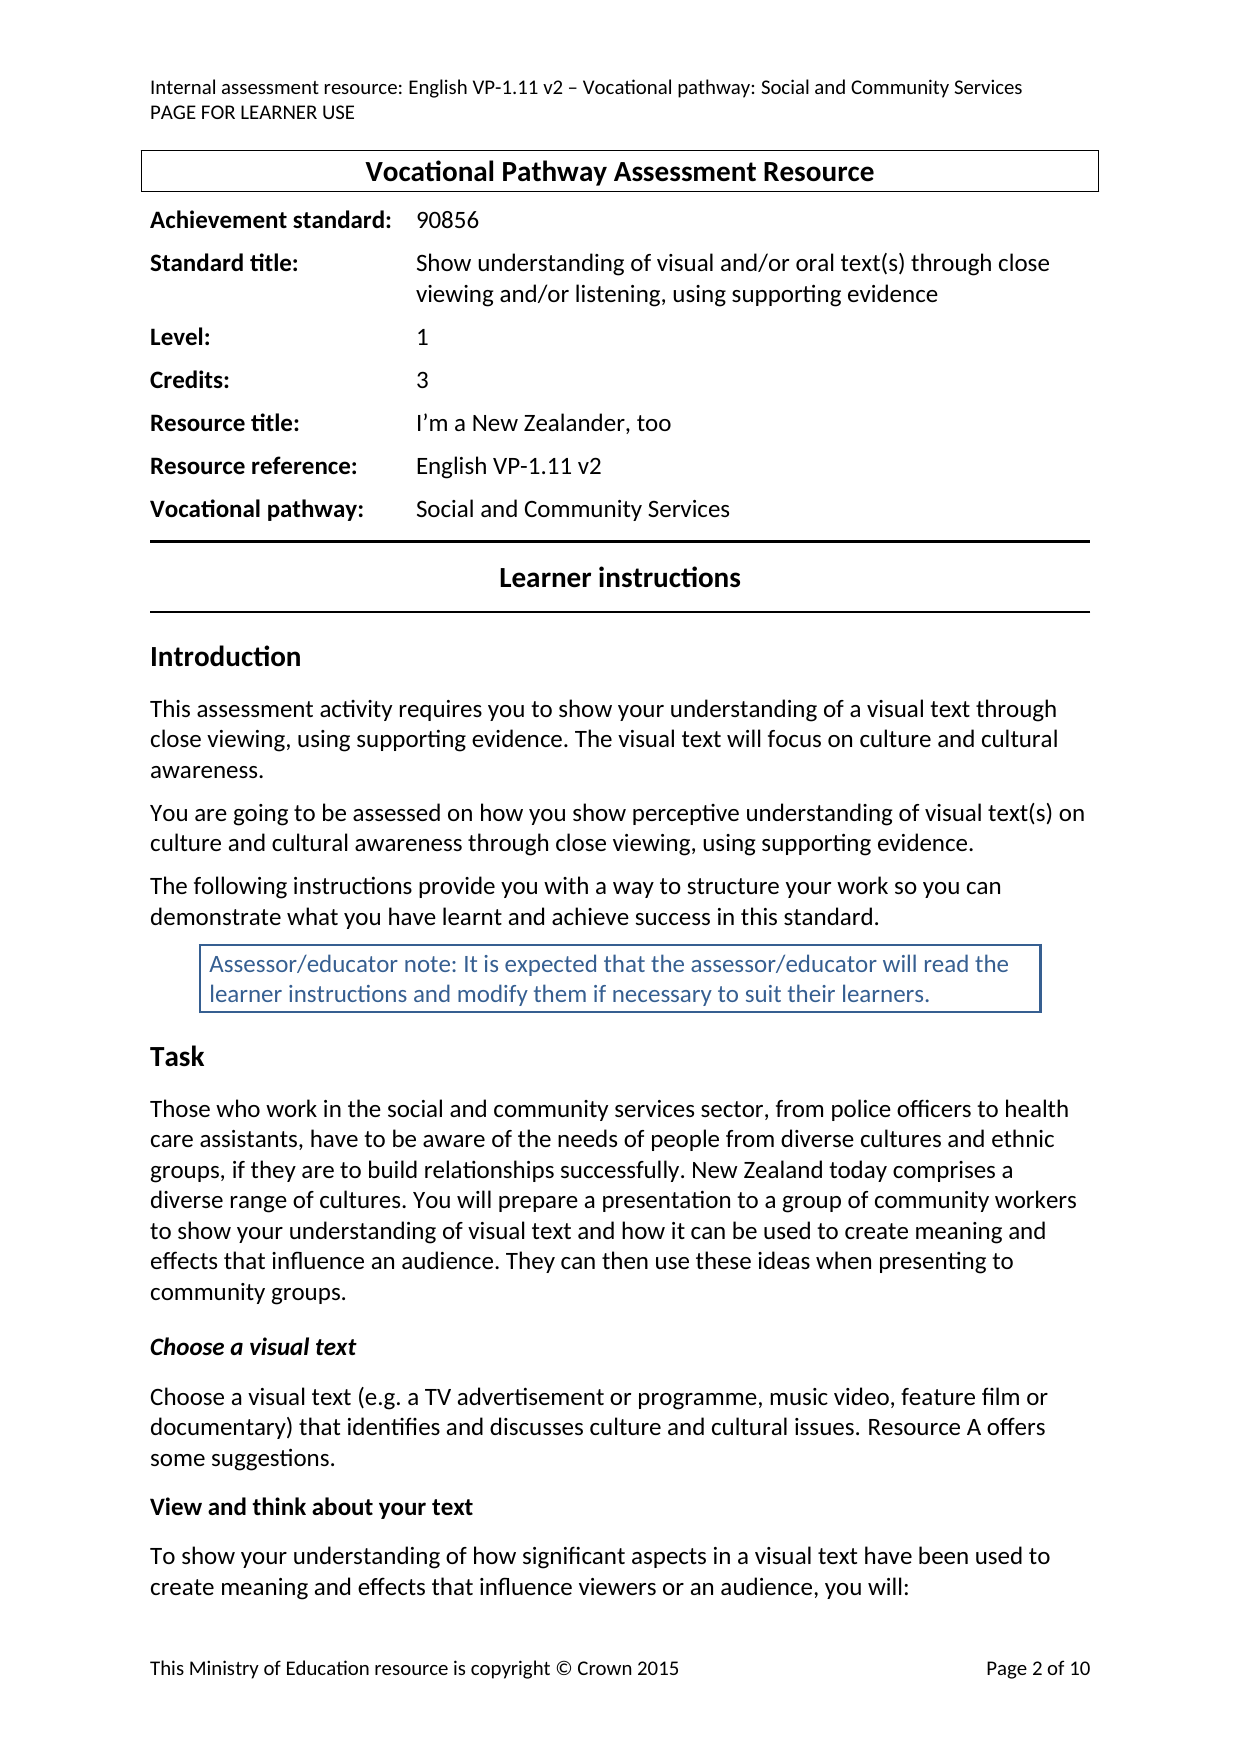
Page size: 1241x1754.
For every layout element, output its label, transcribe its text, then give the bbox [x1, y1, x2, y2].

text Assessor/educator note: It is expected that the assessor/educator will read the learner instructions and modify them if necessary to suit their learners. [201, 946, 1039, 1011]
text This assessment activity requires you to show your understanding of a visual text through close viewing, using supporting evidence. The visual text will focus on culture and cultural awareness. [150, 693, 1090, 784]
text Resource reference: VP- [150, 450, 1090, 481]
text Achievement standard: [150, 204, 1090, 235]
text Standard title: [150, 247, 1090, 308]
text Credits: [150, 364, 1090, 394]
subtitle Choose a visual text [150, 1331, 1090, 1362]
text Choose a visual text (e.g. a TV advertisement or programme, music video, feature film or documentary) that identifies and discusses culture and cultural issues. Resource A offers some suggestions. [150, 1381, 1090, 1472]
text To show your understanding of how significant aspects in a visual text have been used to create meaning and effects that influence viewers or an audience, you will: [150, 1540, 1090, 1601]
text The following instructions provide you with a way to structure your work so you can demonstrate what you have learnt and achieve success in this standard. [150, 870, 1090, 931]
text Resource title: [150, 407, 1090, 438]
text Learner instructions [150, 543, 1090, 611]
subtitle View and think about your text [150, 1491, 1090, 1521]
text Those who work in the social and community services sector, from police officers to health care assistants, have to be aware of the needs of people from diverse cultures and ethnic groups, if they are to build relationships successfully. New Zealand today comprises a diverse range of cultures. You will prepare a presentation to a group of community workers to show your understanding of visual text and how it can be used to create meaning and effects that influence an audience. They can then use these ideas when presenting to community groups. [150, 1093, 1090, 1306]
text Vocational pathway: [150, 493, 1090, 524]
text Level: [150, 321, 1090, 352]
subtitle Task [150, 1038, 1090, 1074]
subtitle Introduction [150, 638, 1090, 674]
text You are going to be assessed on how you show perceptive understanding of visual text(s) on culture and cultural awareness through close viewing, using supporting evidence. [150, 797, 1090, 858]
subtitle Vocational Pathway Assessment Resource [142, 151, 1098, 191]
